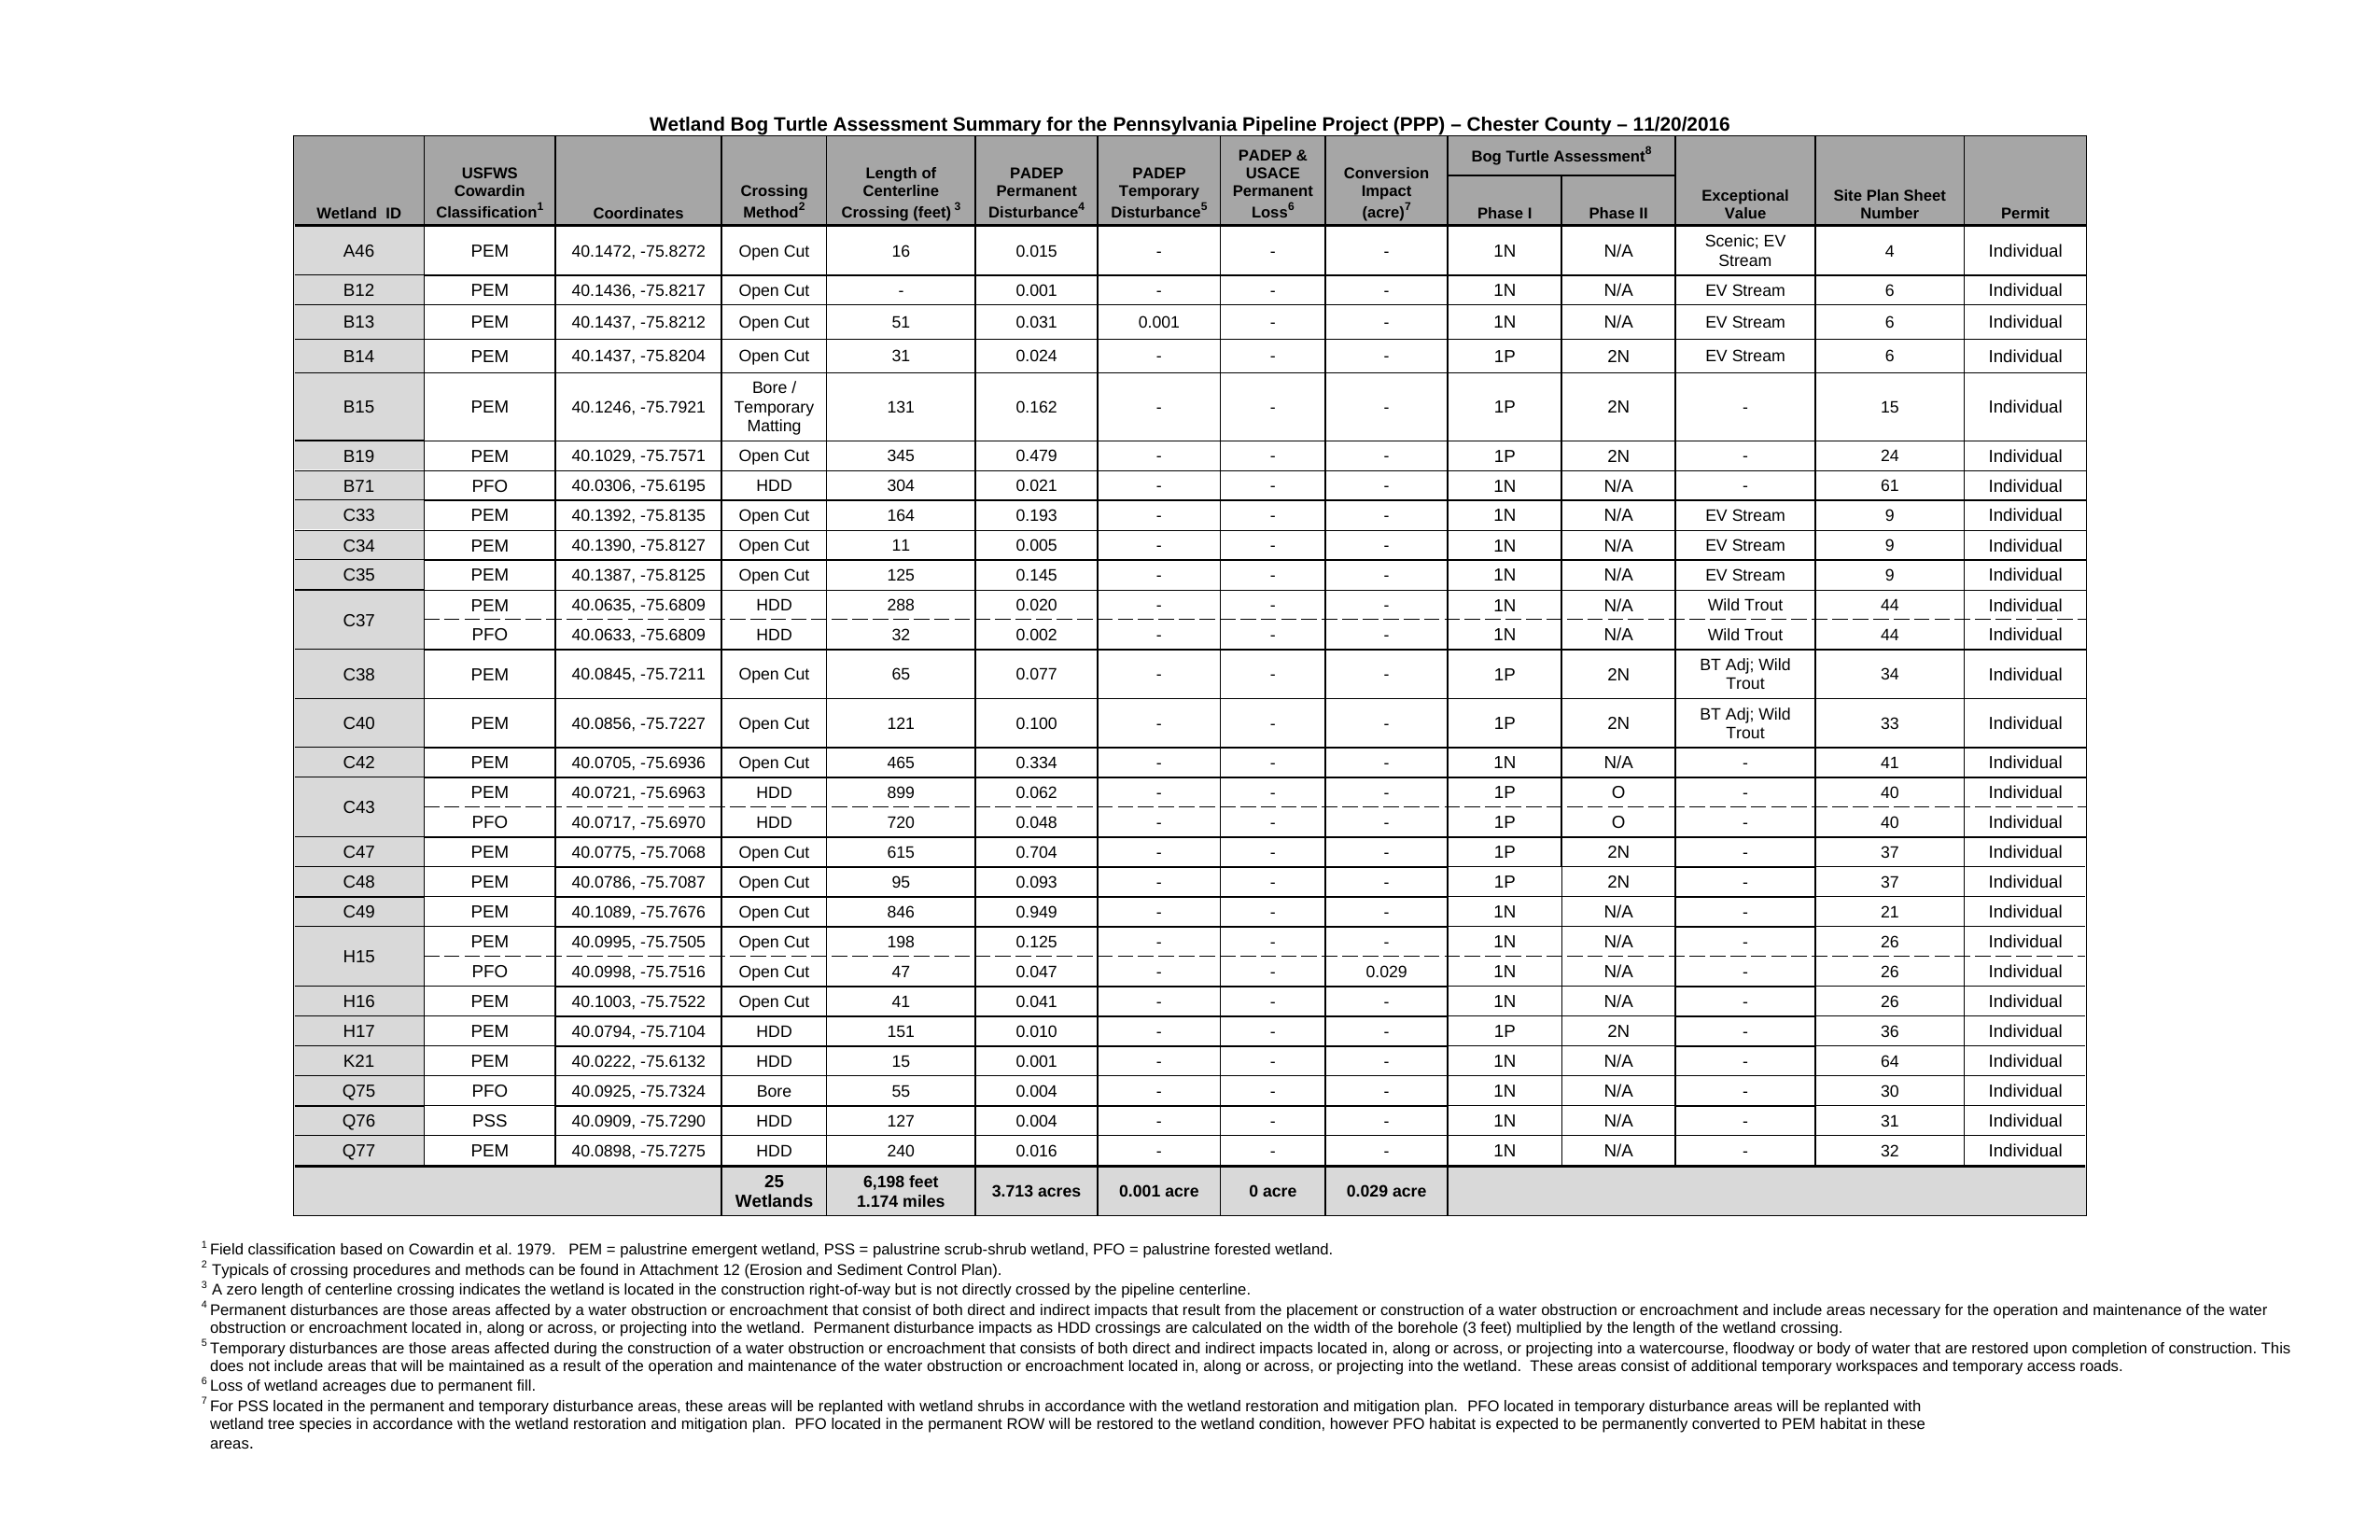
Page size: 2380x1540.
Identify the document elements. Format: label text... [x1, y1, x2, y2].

table_cell Q76 [294, 1106, 424, 1135]
table_cell H16 [294, 987, 424, 1015]
table_cell - [1326, 749, 1447, 777]
table_cell PEM [425, 276, 554, 304]
table_cell Individual [1965, 699, 2086, 747]
table_cell - [1099, 501, 1220, 529]
table_cell PEM [425, 591, 554, 619]
table_cell 0.048 [976, 806, 1097, 836]
table_cell N/A [1562, 471, 1674, 499]
table_cell N/A [1562, 561, 1674, 589]
table_cell 1N [1449, 531, 1561, 559]
table_cell PEM [425, 441, 554, 469]
table_cell 40.0633, -75.6809 [556, 619, 721, 649]
table_cell - [1326, 928, 1447, 956]
table_cell 1N [1449, 471, 1561, 499]
table_cell - [1676, 1136, 1814, 1165]
table_cell 34 [1816, 651, 1964, 698]
table_cell - [1099, 806, 1220, 836]
table_cell 2N [1562, 867, 1674, 896]
table_cell - [1099, 956, 1220, 986]
table_cell PEM [425, 1046, 554, 1075]
table_cell Individual [1965, 373, 2086, 440]
table_cell - [1326, 619, 1447, 649]
table_header Exceptional Value [1676, 136, 1814, 224]
table_cell 1N [1449, 1046, 1561, 1075]
table_cell PEM [425, 501, 554, 529]
table_cell 32 [827, 619, 974, 649]
table_cell - [1676, 838, 1814, 866]
table_cell - [1099, 531, 1220, 559]
table_cell HDD [722, 806, 826, 836]
table_cell PEM [425, 305, 554, 339]
table_cell - [1221, 340, 1324, 372]
table_cell 0.479 [976, 441, 1097, 469]
table_cell 15 [1816, 373, 1964, 440]
table_cell N/A [1562, 927, 1674, 956]
table_cell 44 [1816, 591, 1964, 619]
table_cell 33 [1816, 699, 1964, 747]
table_cell 6 [1816, 340, 1964, 372]
table_cell Scenic; EV Stream [1676, 227, 1814, 274]
table_cell 164 [827, 501, 974, 529]
text 1 Field classification based on Cowardin et al. 1979. PEM = palustrine emergent wetland, PSS = palustrine scrub-shrub wetland, PFO = palustrine forested wetland. [202, 1239, 1968, 1258]
table_cell 21 [1816, 897, 1964, 926]
table_cell Individual [1965, 1135, 2086, 1165]
table_cell - [1221, 501, 1324, 529]
table_cell - [1221, 806, 1324, 836]
table_cell - [1326, 340, 1447, 372]
table_cell - [1221, 227, 1324, 274]
table_cell PEM [425, 749, 554, 777]
table_cell - [1099, 340, 1220, 372]
table_cell - [1676, 928, 1814, 956]
table_cell Phase II [1562, 176, 1674, 224]
table_cell - [1099, 699, 1220, 747]
table_cell 1P [1449, 699, 1561, 747]
table_cell 40.1390, -75.8127 [556, 531, 721, 559]
table_cell PEM [425, 531, 554, 559]
table_cell - [1221, 1047, 1324, 1075]
table_cell - [1221, 898, 1324, 926]
table_cell 0.949 [976, 898, 1097, 926]
table_cell 40.0705, -75.6936 [556, 749, 721, 777]
table_cell - [1676, 778, 1814, 806]
table_cell 0.024 [976, 340, 1097, 372]
table_cell - [1099, 471, 1220, 499]
table_cell C34 [294, 531, 424, 559]
table_cell 40.1089, -75.7676 [556, 898, 721, 926]
table_cell - [1099, 1136, 1220, 1165]
table_cell 2N [1562, 1016, 1674, 1045]
table_cell HDD [722, 1047, 826, 1075]
table_cell EV Stream [1676, 276, 1814, 304]
table_cell 6 [1816, 305, 1964, 339]
table_cell 0.334 [976, 749, 1097, 777]
table_cell 40.0775, -75.7068 [556, 838, 721, 866]
table_cell 0.125 [976, 928, 1097, 956]
table_cell B15 [294, 373, 424, 440]
table_cell 1N [1449, 987, 1561, 1015]
table_cell 55 [827, 1076, 974, 1105]
table_cell 41 [1816, 749, 1964, 777]
table_cell 2N [1562, 838, 1674, 866]
table_cell 32 [1816, 1136, 1964, 1165]
table_cell 31 [827, 340, 974, 372]
table_cell Open Cut [722, 305, 826, 339]
text 2 Typicals of crossing procedures and methods can be found in Attachment 12 (Erosion and Sediment Control Plan). [202, 1258, 1968, 1279]
table_cell 0.041 [976, 987, 1097, 1015]
table_cell Individual [1965, 806, 2086, 836]
table_cell N/A [1562, 227, 1674, 274]
table_cell - [1221, 928, 1324, 956]
table_cell - [1676, 1017, 1814, 1045]
table_cell Open Cut [722, 898, 826, 926]
table_cell 0.062 [976, 778, 1097, 806]
table_cell - [1221, 591, 1324, 619]
table_header PADEP & USACE Permanent Loss6 [1221, 136, 1324, 224]
table_cell - [1099, 868, 1220, 896]
table_cell 40.1437, -75.8204 [556, 340, 721, 372]
table_header PADEP Permanent Disturbance4 [976, 136, 1097, 224]
table_cell - [1326, 987, 1447, 1015]
table_cell - [1099, 619, 1220, 649]
table_cell - [1099, 898, 1220, 926]
table_cell Individual [1965, 561, 2086, 589]
table_cell Open Cut [722, 838, 826, 866]
table_cell C47 [294, 837, 424, 866]
table_cell Open Cut [722, 276, 826, 304]
table_cell B71 [294, 471, 424, 499]
table_cell 0.005 [976, 531, 1097, 559]
table_cell 40.1246, -75.7921 [556, 373, 721, 440]
table_cell 40.0856, -75.7227 [556, 699, 721, 747]
table_cell - [1099, 373, 1220, 440]
table_cell Individual [1965, 896, 2086, 926]
table_cell 465 [827, 749, 974, 777]
table_cell - [1221, 1136, 1324, 1165]
table_cell - [1099, 227, 1220, 274]
table_cell PFO [425, 1076, 554, 1105]
table_cell Open Cut [722, 699, 826, 747]
table_cell PEM [425, 1136, 554, 1165]
table_cell Open Cut [722, 441, 826, 469]
table_cell N/A [1562, 501, 1674, 529]
table_cell PFO [425, 806, 554, 836]
table_cell N/A [1562, 987, 1674, 1015]
table_cell - [1326, 305, 1447, 339]
table_cell - [1221, 838, 1324, 866]
table_cell 1N [1449, 1076, 1561, 1105]
table_cell 37 [1816, 867, 1964, 896]
table_cell HDD [722, 471, 826, 499]
table_cell 40.1436, -75.8217 [556, 276, 721, 304]
table_cell 24 [1816, 441, 1964, 469]
table_cell 0.002 [976, 619, 1097, 649]
table_cell 1N [1449, 591, 1561, 619]
table_cell 40.0909, -75.7290 [556, 1107, 721, 1135]
table_cell - [1326, 1076, 1447, 1105]
table_cell Open Cut [722, 561, 826, 589]
table_cell PEM [425, 838, 554, 866]
table_cell Bore / Temporary Matting [722, 373, 826, 440]
table_cell Open Cut [722, 749, 826, 777]
table_cell - [1326, 1107, 1447, 1135]
table_cell C33 [294, 500, 424, 529]
table_cell Individual [1965, 778, 2086, 806]
table_cell Open Cut [722, 868, 826, 896]
table_cell HDD [722, 619, 826, 649]
table_cell 0.093 [976, 868, 1097, 896]
table_cell - [1221, 699, 1324, 747]
table_cell Individual [1965, 227, 2086, 274]
table_cell - [1099, 749, 1220, 777]
table_cell - [1099, 987, 1220, 1015]
table_cell - [1676, 898, 1814, 926]
table_cell - [1676, 1047, 1814, 1075]
table_cell 0.004 [976, 1107, 1097, 1135]
table_cell 2N [1562, 441, 1674, 469]
table_cell 1P [1449, 1016, 1561, 1045]
table_cell 1N [1449, 956, 1561, 986]
table_cell 40.1437, -75.8212 [556, 305, 721, 339]
table_cell 1N [1449, 1106, 1561, 1135]
table_cell 0.145 [976, 561, 1097, 589]
table_cell 131 [827, 373, 974, 440]
table_cell 2N [1562, 340, 1674, 372]
table_cell - [1326, 868, 1447, 896]
table_cell 40.1003, -75.7522 [556, 987, 721, 1015]
table_cell 0.016 [976, 1136, 1097, 1165]
table_cell Wild Trout [1676, 591, 1814, 619]
text 4 Permanent disturbances are those areas affected by a water obstruction or encroachment that consist of both direct and indirect impacts that result from the placement or construction of a water obstruction or encroachment and include areas necessary for the operation and maintenance of the water obstruction or encroachment located in, along or across, or projecting into the wetland. Permanent disturbance impacts as HDD crossings are calculated on the width of the borehole (3 feet) multiplied by the length of the wetland crossing. [202, 1299, 2310, 1337]
table_cell 95 [827, 868, 974, 896]
table_cell 720 [827, 806, 974, 836]
table_cell - [1221, 619, 1324, 649]
table_cell 2N [1562, 373, 1674, 440]
table_cell 121 [827, 699, 974, 747]
table_cell C37 [294, 590, 424, 649]
table_cell Open Cut [722, 531, 826, 559]
table_cell PEM [425, 340, 554, 372]
table_cell 40.1387, -75.8125 [556, 561, 721, 589]
table_cell Individual [1965, 1015, 2086, 1045]
table_cell Open Cut [722, 651, 826, 698]
table_cell Individual [1965, 926, 2086, 956]
table_cell PEM [425, 1016, 554, 1045]
table_cell Open Cut [722, 501, 826, 529]
table_cell HDD [722, 1136, 826, 1165]
table_cell Open Cut [722, 227, 826, 274]
table_cell - [1326, 501, 1447, 529]
table_header Bog Turtle Assessment8 [1449, 136, 1674, 175]
table_cell O [1562, 778, 1674, 806]
table_cell - [1676, 1076, 1814, 1105]
table_cell 40.0721, -75.6963 [556, 778, 721, 806]
table_cell PEM [425, 987, 554, 1015]
text 5 Temporary disturbances are those areas affected during the construction of a water obstruction or encroachment that consists of both direct and indirect impacts located in, along or across, or projecting into a watercourse, floodway or body of water that are restored upon completion of construction. This does not include areas that will be maintained as a result of the operation and maintenance of the water obstruction or encroachment located in, along or across, or projecting into the wetland. These areas consist of additional temporary workspaces and temporary access roads. [202, 1337, 2310, 1375]
table_cell C40 [294, 699, 424, 747]
table_cell C43 [294, 777, 424, 836]
table_cell 1N [1449, 927, 1561, 956]
table_cell Individual [1965, 531, 2086, 559]
table_cell - [1099, 651, 1220, 698]
table_cell B13 [294, 305, 424, 339]
table_cell 0.001 [976, 1047, 1097, 1075]
table_cell 6,198 feet 1.174 miles [827, 1168, 974, 1215]
table_header Length of Centerline Crossing (feet) 3 [827, 136, 974, 224]
table_cell [1449, 1165, 2086, 1215]
table_cell - [1099, 838, 1220, 866]
table_cell Individual [1965, 1045, 2086, 1075]
table_cell Individual [1965, 651, 2086, 698]
table_cell - [1099, 1076, 1220, 1105]
table_cell 40.0898, -75.7275 [556, 1136, 721, 1165]
table_cell 40.0998, -75.7516 [556, 956, 721, 986]
table_cell - [1326, 531, 1447, 559]
table_cell Individual [1965, 340, 2086, 372]
table_cell 0.704 [976, 838, 1097, 866]
table_cell - [1676, 441, 1814, 469]
table_cell Open Cut [722, 956, 826, 986]
table_header Coordinates [556, 136, 721, 224]
table_cell 16 [827, 227, 974, 274]
table_cell 9 [1816, 531, 1964, 559]
table_cell Individual [1965, 986, 2086, 1015]
table_cell 44 [1816, 619, 1964, 649]
table_cell 0 acre [1221, 1168, 1324, 1215]
table_cell - [1221, 441, 1324, 469]
table_cell - [1221, 1017, 1324, 1045]
table_cell - [1676, 373, 1814, 440]
table_cell Individual [1965, 956, 2086, 986]
table_cell PEM [425, 373, 554, 440]
table_cell Individual [1965, 501, 2086, 529]
table_cell Q75 [294, 1076, 424, 1105]
table_cell - [1326, 838, 1447, 866]
table_cell - [1221, 651, 1324, 698]
table_cell 846 [827, 898, 974, 926]
table_cell - [1099, 561, 1220, 589]
table_cell BT Adj; Wild Trout [1676, 651, 1814, 698]
table_cell PFO [425, 471, 554, 499]
table_cell - [827, 276, 974, 304]
table_cell PEM [425, 867, 554, 896]
table_cell C48 [294, 867, 424, 896]
table_cell H17 [294, 1016, 424, 1045]
table_cell 125 [827, 561, 974, 589]
table_cell 0.031 [976, 305, 1097, 339]
table_cell C49 [294, 897, 424, 926]
table_cell 6 [1816, 276, 1964, 304]
table_cell 3.713 acres [976, 1168, 1097, 1215]
table_cell - [1221, 531, 1324, 559]
table_cell - [1326, 276, 1447, 304]
table_cell 40 [1816, 806, 1964, 836]
table_cell 31 [1816, 1106, 1964, 1135]
table_cell 1P [1449, 838, 1561, 866]
table_cell 26 [1816, 987, 1964, 1015]
table_cell 0.020 [976, 591, 1097, 619]
table_cell 1N [1449, 501, 1561, 529]
table_cell 1N [1449, 897, 1561, 926]
table_cell 0.100 [976, 699, 1097, 747]
table_cell - [1326, 227, 1447, 274]
table_cell 0.001 [976, 276, 1097, 304]
table_cell Open Cut [722, 928, 826, 956]
table_cell 25 Wetlands [722, 1168, 826, 1215]
table_cell EV Stream [1676, 340, 1814, 372]
text 3 A zero length of centerline crossing indicates the wetland is located in the construction right-of-way but is not directly crossed by the pipeline centerline. [202, 1279, 1968, 1299]
table_cell 1P [1449, 867, 1561, 896]
table_cell O [1562, 806, 1674, 836]
table_cell Q77 [294, 1136, 424, 1165]
table_cell 1N [1449, 561, 1561, 589]
table_cell Individual [1965, 1105, 2086, 1135]
table_cell - [1326, 651, 1447, 698]
table_cell - [1326, 373, 1447, 440]
table_cell H15 [294, 927, 424, 986]
table_cell Phase I [1449, 176, 1561, 224]
table_cell 40.0786, -75.7087 [556, 868, 721, 896]
table_cell N/A [1562, 531, 1674, 559]
table_cell N/A [1562, 897, 1674, 926]
table_cell - [1676, 868, 1814, 896]
table_cell 1N [1449, 227, 1561, 274]
table_cell - [1326, 471, 1447, 499]
table_cell 37 [1816, 838, 1964, 866]
table_cell 61 [1816, 471, 1964, 499]
table_cell 40 [1816, 778, 1964, 806]
table_cell 0.015 [976, 227, 1097, 274]
table_cell PEM [425, 897, 554, 926]
table_cell - [1326, 441, 1447, 469]
table_cell EV Stream [1676, 561, 1814, 589]
table_cell N/A [1562, 1106, 1674, 1135]
table_cell 198 [827, 928, 974, 956]
table_header Conversion Impact (acre)7 [1326, 136, 1447, 224]
table_cell N/A [1562, 591, 1674, 619]
table_cell [294, 1166, 721, 1215]
table_cell 4 [1816, 227, 1964, 274]
table_cell 2N [1562, 651, 1674, 698]
table_cell PFO [425, 619, 554, 649]
table_cell 1N [1449, 619, 1561, 649]
table_cell - [1221, 868, 1324, 896]
table_cell 47 [827, 956, 974, 986]
table_cell 1N [1449, 749, 1561, 777]
table_cell C35 [294, 560, 424, 589]
table_cell 40.1472, -75.8272 [556, 227, 721, 274]
table_cell Individual [1965, 471, 2086, 499]
table_cell 40.1029, -75.7571 [556, 441, 721, 469]
table_cell - [1099, 1107, 1220, 1135]
table_cell N/A [1562, 1046, 1674, 1075]
table_cell - [1676, 1107, 1814, 1135]
table_cell - [1099, 276, 1220, 304]
table_cell - [1221, 987, 1324, 1015]
table_cell HDD [722, 591, 826, 619]
table_cell - [1099, 591, 1220, 619]
table_cell - [1326, 898, 1447, 926]
table_cell A46 [294, 225, 424, 274]
table_cell - [1221, 778, 1324, 806]
table_cell 0.193 [976, 501, 1097, 529]
table_cell 9 [1816, 561, 1964, 589]
table_cell - [1326, 806, 1447, 836]
table_cell N/A [1562, 749, 1674, 777]
table_cell 41 [827, 987, 974, 1015]
table_cell 11 [827, 531, 974, 559]
table_cell C42 [294, 748, 424, 777]
table_cell 0.047 [976, 956, 1097, 986]
table_cell PEM [425, 927, 554, 956]
table_cell K21 [294, 1046, 424, 1075]
table_cell 1P [1449, 441, 1561, 469]
table_cell 0.010 [976, 1017, 1097, 1045]
table_cell Open Cut [722, 987, 826, 1015]
table_cell - [1676, 749, 1814, 777]
table_cell 0.029 acre [1326, 1168, 1447, 1215]
table_cell - [1326, 699, 1447, 747]
table_cell PEM [425, 778, 554, 806]
table_cell 1N [1449, 305, 1561, 339]
table_cell - [1099, 1047, 1220, 1075]
table_cell 51 [827, 305, 974, 339]
table_cell - [1099, 1017, 1220, 1045]
table_cell 0.001 [1099, 305, 1220, 339]
table_cell - [1676, 806, 1814, 836]
table_cell - [1221, 1076, 1324, 1105]
table_header Site Plan Sheet Number [1816, 136, 1964, 224]
table_cell 0.001 acre [1099, 1168, 1220, 1215]
table_cell PSS [425, 1106, 554, 1135]
table_cell B19 [294, 441, 424, 469]
table_cell PEM [425, 651, 554, 698]
table_cell 26 [1816, 956, 1964, 986]
text 7 For PSS located in the permanent and temporary disturbance areas, these areas will be replanted with wetland shrubs in accordance with the wetland restoration and mitigation plan. PFO located in temporary disturbance areas will be replanted with wetland tree species in accordance with the wetland restoration and mitigation plan. PFO located in the permanent ROW will be restored to the wetland condition, however PFO habitat is expected to be permanently converted to PEM habitat in these areas. [202, 1394, 1968, 1453]
table_cell - [1326, 1136, 1447, 1165]
table_cell EV Stream [1676, 305, 1814, 339]
table_cell 0.029 [1326, 956, 1447, 986]
table_cell - [1221, 749, 1324, 777]
table_cell 345 [827, 441, 974, 469]
table_cell 40.0717, -75.6970 [556, 806, 721, 836]
table_cell Individual [1965, 591, 2086, 619]
table_cell N/A [1562, 1076, 1674, 1105]
table_cell 288 [827, 591, 974, 619]
table_cell 1P [1449, 651, 1561, 698]
table_header USFWS Cowardin Classification1 [425, 136, 554, 224]
table_header Wetland ID [294, 136, 424, 224]
table_cell HDD [722, 1107, 826, 1135]
table_cell - [1221, 276, 1324, 304]
table_cell Individual [1965, 749, 2086, 777]
table_cell 1P [1449, 806, 1561, 836]
table_cell - [1099, 441, 1220, 469]
table_cell 30 [1816, 1076, 1964, 1105]
table_cell C38 [294, 650, 424, 698]
table_cell N/A [1562, 276, 1674, 304]
table_header Permit [1965, 136, 2086, 224]
table_cell 0.162 [976, 373, 1097, 440]
table_cell PEM [425, 227, 554, 274]
table_cell EV Stream [1676, 531, 1814, 559]
table_cell BT Adj; Wild Trout [1676, 699, 1814, 747]
table_cell Individual [1965, 276, 2086, 304]
table_cell B14 [294, 340, 424, 372]
table_cell - [1326, 561, 1447, 589]
table_cell 40.1392, -75.8135 [556, 501, 721, 529]
table_cell - [1221, 561, 1324, 589]
table_cell 1P [1449, 340, 1561, 372]
table_cell 40.0845, -75.7211 [556, 651, 721, 698]
table_cell 0.021 [976, 471, 1097, 499]
table_cell Bore [722, 1076, 826, 1105]
table_cell 151 [827, 1017, 974, 1045]
table_cell - [1221, 1107, 1324, 1135]
table_cell 40.0222, -75.6132 [556, 1047, 721, 1075]
table_cell Individual [1965, 866, 2086, 896]
table_cell 1P [1449, 373, 1561, 440]
table_cell 1N [1449, 1136, 1561, 1165]
text 6 Loss of wetland acreages due to permanent fill. [202, 1375, 1968, 1394]
table_cell 0.004 [976, 1076, 1097, 1105]
table_cell 2N [1562, 699, 1674, 747]
table_cell 15 [827, 1047, 974, 1075]
table_cell 65 [827, 651, 974, 698]
table_header PADEP Temporary Disturbance5 [1099, 136, 1220, 224]
table_cell - [1221, 305, 1324, 339]
table_cell 9 [1816, 501, 1964, 529]
table_cell 64 [1816, 1046, 1964, 1075]
table_header Crossing Method2 [722, 136, 826, 224]
table_cell 26 [1816, 927, 1964, 956]
table_cell - [1326, 591, 1447, 619]
table_cell - [1221, 471, 1324, 499]
table_cell N/A [1562, 956, 1674, 986]
table_cell Individual [1965, 441, 2086, 469]
table_cell - [1221, 956, 1324, 986]
table_cell N/A [1562, 305, 1674, 339]
table_cell - [1676, 987, 1814, 1015]
table_cell HDD [722, 1017, 826, 1045]
table_cell Individual [1965, 305, 2086, 339]
table_cell 40.0925, -75.7324 [556, 1076, 721, 1105]
table_cell Open Cut [722, 340, 826, 372]
table_cell 240 [827, 1136, 974, 1165]
table_cell - [1099, 928, 1220, 956]
table_cell 1P [1449, 778, 1561, 806]
table_cell 40.0635, -75.6809 [556, 591, 721, 619]
table_cell 304 [827, 471, 974, 499]
table_cell 127 [827, 1107, 974, 1135]
table_cell HDD [722, 778, 826, 806]
table_cell 0.077 [976, 651, 1097, 698]
table_cell - [1676, 956, 1814, 986]
table_cell Individual [1965, 619, 2086, 649]
table_cell PEM [425, 699, 554, 747]
table_cell - [1221, 373, 1324, 440]
table_cell B12 [294, 275, 424, 304]
table_cell - [1099, 778, 1220, 806]
table_cell 1N [1449, 276, 1561, 304]
table_cell - [1326, 1017, 1447, 1045]
table_cell 36 [1816, 1016, 1964, 1045]
table_cell Individual [1965, 1075, 2086, 1105]
table_cell 40.0306, -75.6195 [556, 471, 721, 499]
table_cell 40.0995, -75.7505 [556, 928, 721, 956]
table_cell EV Stream [1676, 501, 1814, 529]
text Wetland Bog Turtle Assessment Summary for the Pennsylvania Pipeline Project (PPP) – Chester County – 11/20/2016 [70, 113, 2310, 134]
table_cell PFO [425, 956, 554, 986]
table_cell N/A [1562, 1136, 1674, 1165]
table_cell Wild Trout [1676, 619, 1814, 649]
table_cell - [1326, 1047, 1447, 1075]
table_cell - [1326, 778, 1447, 806]
table_cell N/A [1562, 619, 1674, 649]
table_cell 899 [827, 778, 974, 806]
table_cell 615 [827, 838, 974, 866]
table_cell - [1676, 471, 1814, 499]
table_cell Individual [1965, 838, 2086, 866]
table_cell PEM [425, 561, 554, 589]
table_cell 40.0794, -75.7104 [556, 1017, 721, 1045]
